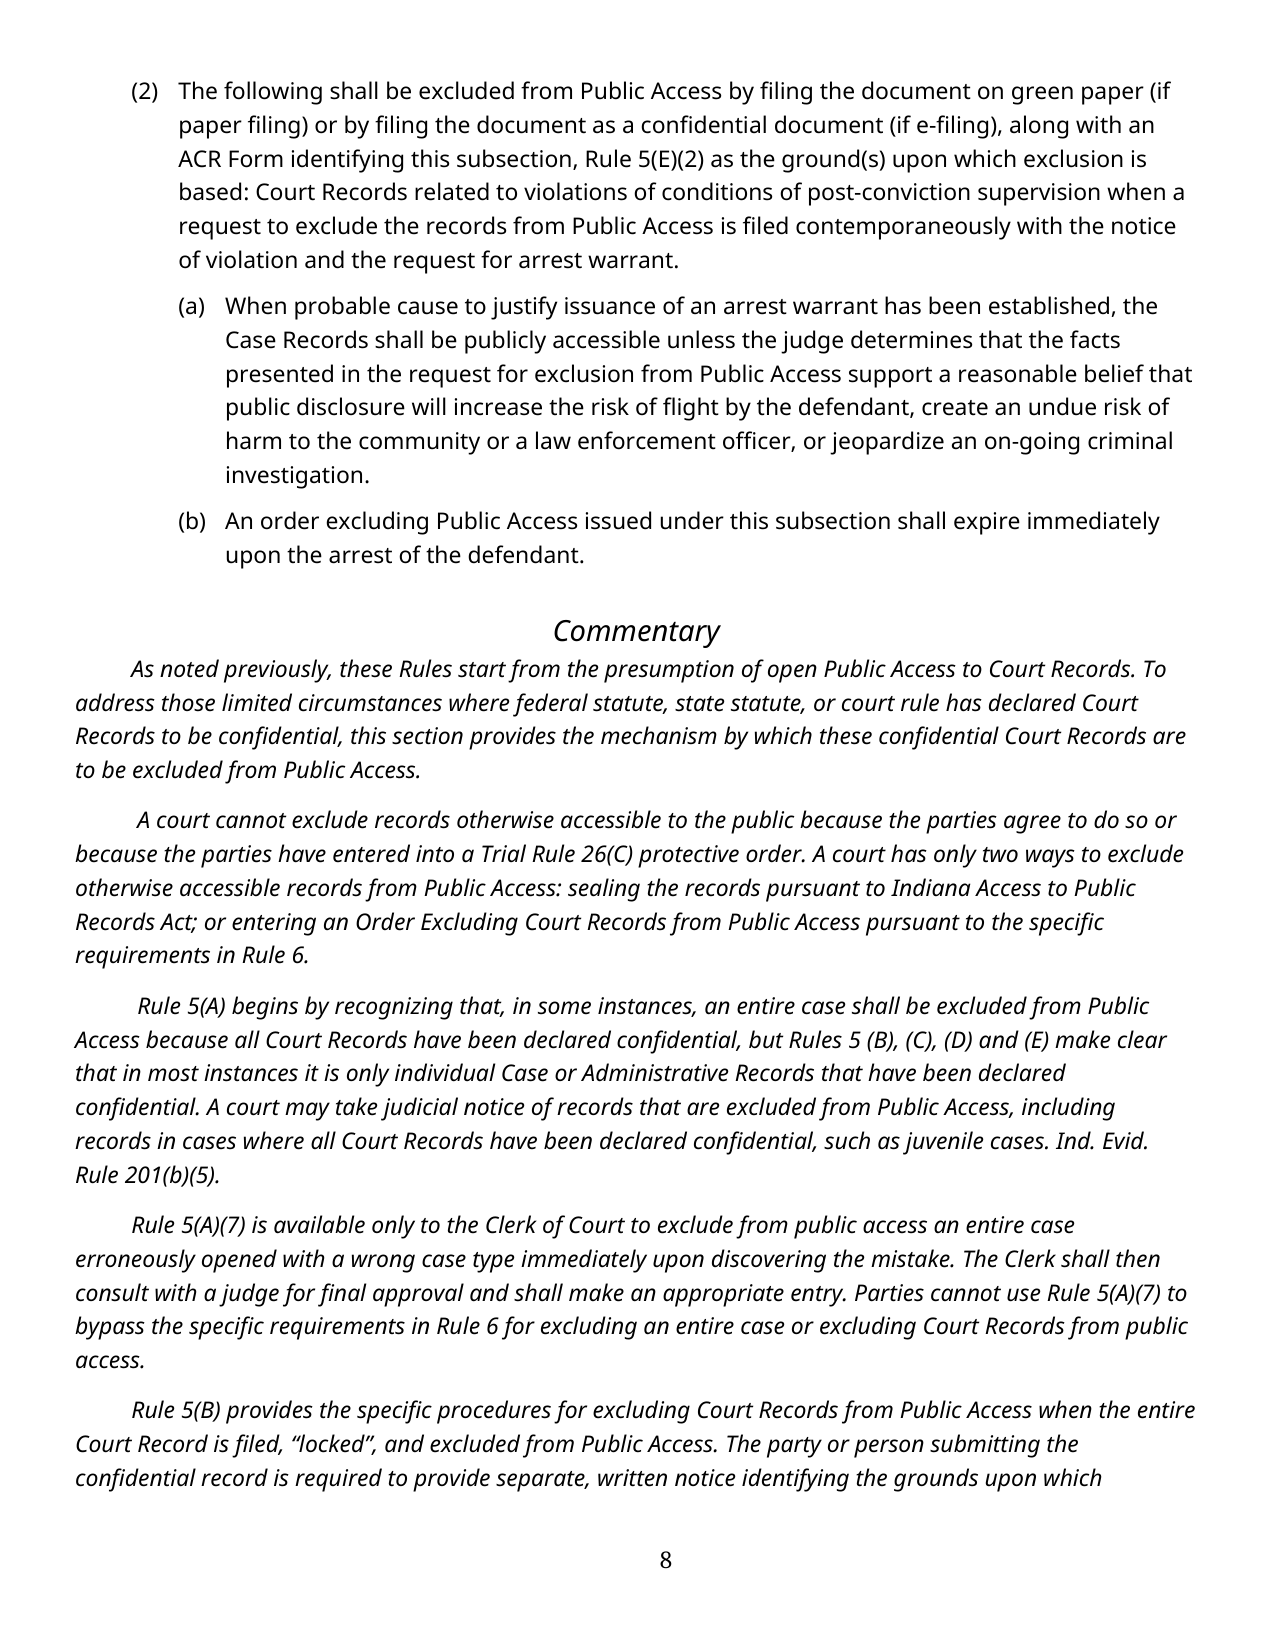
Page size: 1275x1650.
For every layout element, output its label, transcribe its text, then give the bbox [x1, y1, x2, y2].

subtitle Commentary [75, 610, 1200, 650]
text Rule 5(A)(7) is available only to the Clerk of Court to exclude from public access an entire case erroneously opened with a wrong case type immediately upon discovering the mistake. The Clerk shall then consult with a judge for final approval and shall make an appropriate entry. Parties cannot use Rule 5(A)(7) to bypass the specific requirements in Rule 6 for excluding an entire case or excluding Court Records from public access. [75, 1209, 1200, 1375]
list (2) The following shall be excluded from Public Access by filing the document on green paper (if paper filing) or by filing the document as a confidential document (if e-filing), along with an ACR Form identifying this subsection, Rule 5(E)(2) as the ground(s) upon which exclusion is based: Court Records related to violations of conditions of post-conviction supervision when a request to exclude the records from Public Access is filed contemporaneously with the notice of violation and the request for arrest warrant. [131, 75, 1200, 275]
text A court cannot exclude records otherwise accessible to the public because the parties agree to do so or because the parties have entered into a Trial Rule 26(C) protective order. A court has only two ways to exclude otherwise accessible records from Public Access: sealing the records pursuant to Indiana Access to Public Records Act; or entering an Order Excluding Court Records from Public Access pursuant to the specific requirements in Rule 6. [75, 804, 1200, 971]
list (b) An order excluding Public Access issued under this subsection shall expire immediately upon the arrest of the defendant. [178, 505, 1200, 570]
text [75, 1394, 1200, 1493]
text As noted previously, these Rules start from the presumption of open Public Access to Court Records. To address those limited circumstances where federal statute, state statute, or court rule has declared Court Records to be confidential, this section provides the mechanism by which these confidential Court Records are to be excluded from Public Access. [75, 653, 1200, 785]
text Rule 5(A) begins by recognizing that, in some instances, an entire case shall be excluded from Public Access because all Court Records have been declared confidential, but Rules 5 (B), (C), (D) and (E) make clear that in most instances it is only individual Case or Administrative Records that have been declared confidential. A court may take judicial notice of records that are excluded from Public Access, including records in cases where all Court Records have been declared confidential, such as juvenile cases. Ind. Evid. Rule 201(b)(5). [75, 990, 1200, 1190]
